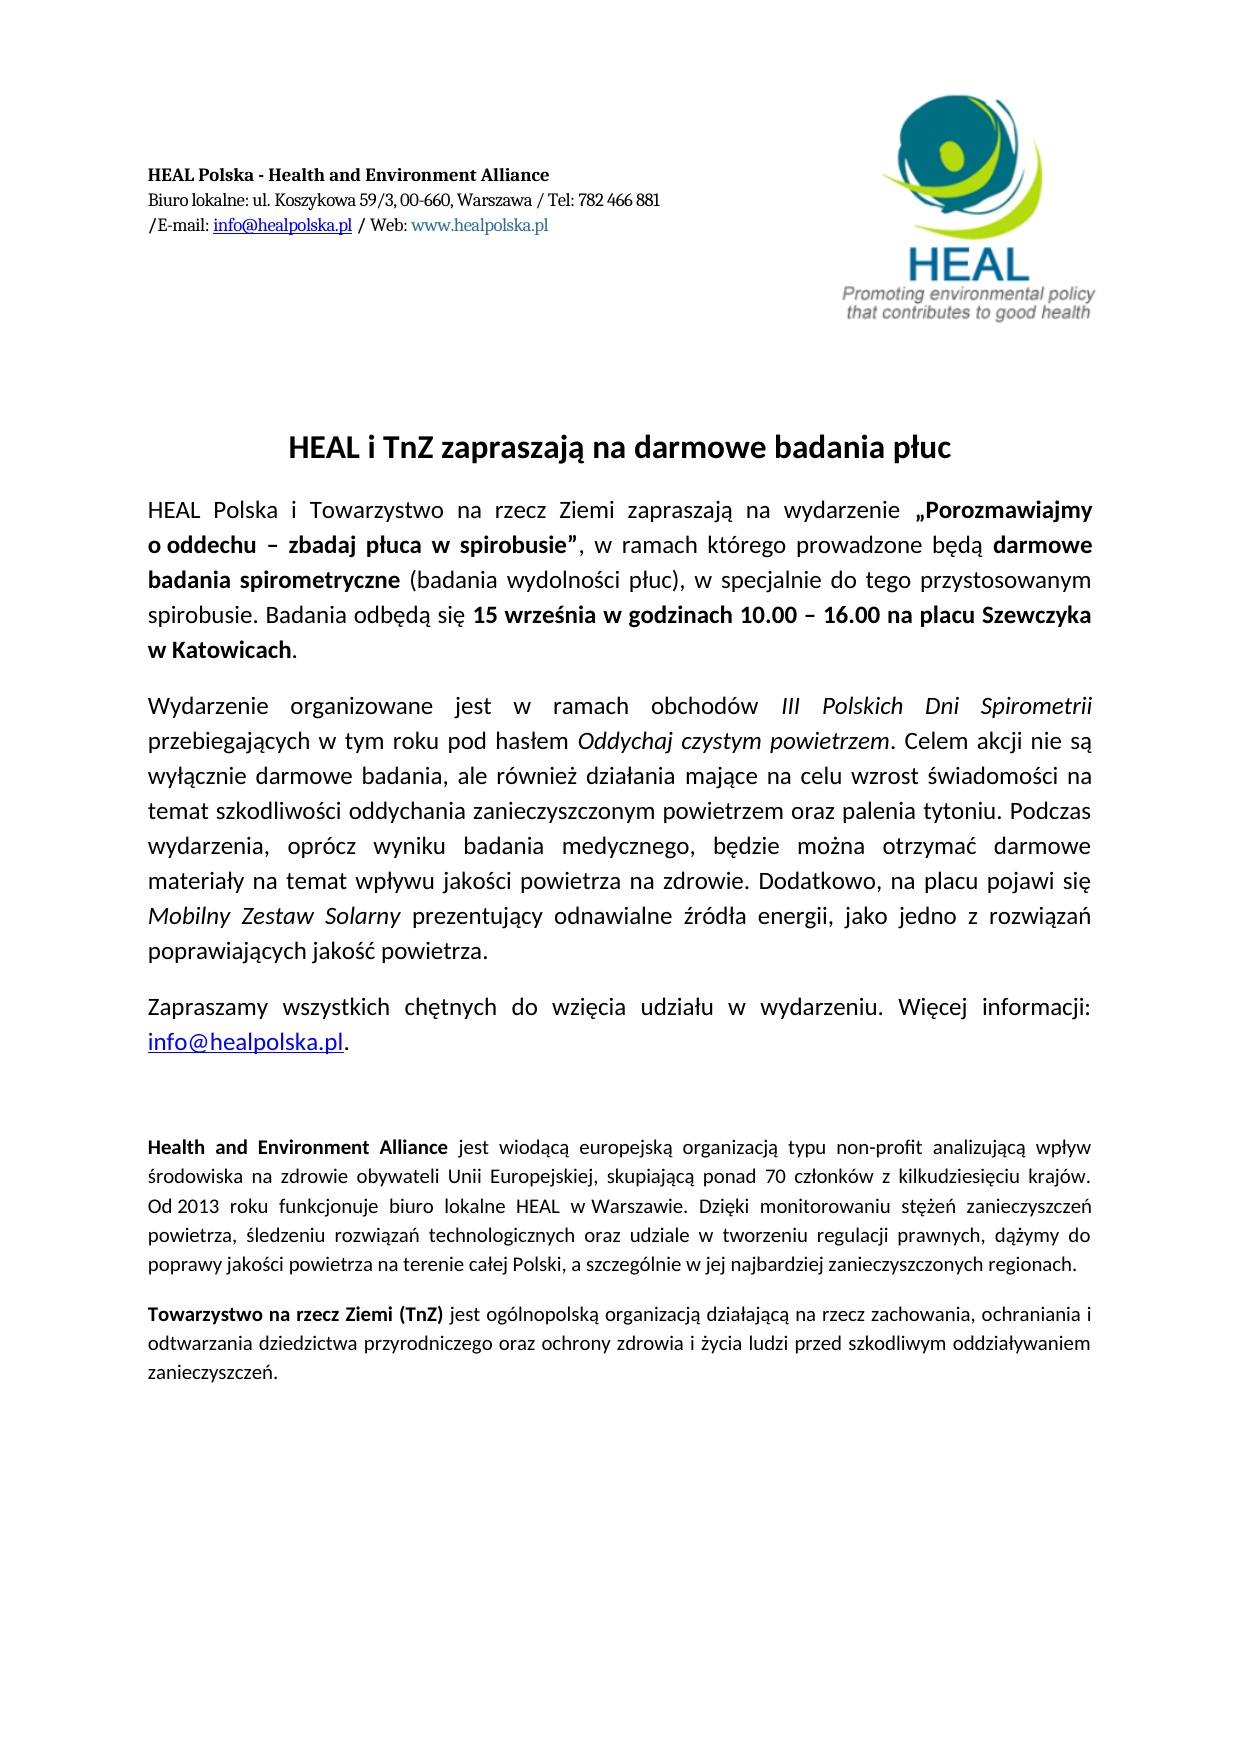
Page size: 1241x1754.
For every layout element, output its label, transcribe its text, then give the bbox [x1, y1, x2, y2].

text HEAL i TnZ zapraszają na darmowe badania płuc [148, 426, 1093, 467]
text Zapraszamy wszystkich chętnych do wzięcia udziału w wydarzeniu. Więcej informacji: info@healpolska.pl. [148, 991, 1093, 1056]
text Health and Environment Alliance jest wiodącą europejską organizacją typu non-profit analizującą wpływ środowiska na zdrowie obywateli Unii Europejskiej, skupiającą ponad 70 członków z kilkudziesięciu krajów. Od 2013 roku funkcjonuje biuro lokalne HEAL w Warszawie. Dzięki monitorowaniu stężeń zanieczyszczeń powietrza, śledzeniu rozwiązań technologicznych oraz udziale w tworzeniu regulacji prawnych, dążymy do poprawy jakości powietrza na terenie całej Polski, a szczególnie w jej najbardziej zanieczyszczonych regionach. [148, 1134, 1093, 1277]
picture [837, 90, 1097, 322]
text Towarzystwo na rzecz Ziemi (TnZ) jest ogólnopolską organizacją działającą na rzecz zachowania, ochraniania i odtwarzania dziedzictwa przyrodniczego oraz ochrony zdrowia i życia ludzi przed szkodliwym oddziaływaniem zanieczyszczeń. [148, 1301, 1093, 1385]
text HEAL Polska i Towarzystwo na rzecz Ziemi zapraszają na wydarzenie „Porozmawiajmy o oddechu – zbadaj płuca w spirobusie”, w ramach którego prowadzone będą darmowe badania spirometryczne (badania wydolności płuc), w specjalnie do tego przystosowanym spirobusie. Badania odbędą się 15 września w godzinach 10.00 – 16.00 na placu Szewczyka w Katowicach. [148, 494, 1093, 664]
text Wydarzenie organizowane jest w ramach obchodów III Polskich Dni Spirometrii przebiegających w tym roku pod hasłem Oddychaj czystym powietrzem. Celem akcji nie są wyłącznie darmowe badania, ale również działania mające na celu wzrost świadomości na temat szkodliwości oddychania zanieczyszczonym powietrzem oraz palenia tytoniu. Podczas wydarzenia, oprócz wyniku badania medycznego, będzie można otrzymać darmowe materiały na temat wpływu jakości powietrza na zdrowie. Dodatkowo, na placu pojawi się Mobilny Zestaw Solarny prezentujący odnawialne źródła energii, jako jedno z rozwiązań poprawiających jakość powietrza. [148, 690, 1093, 965]
